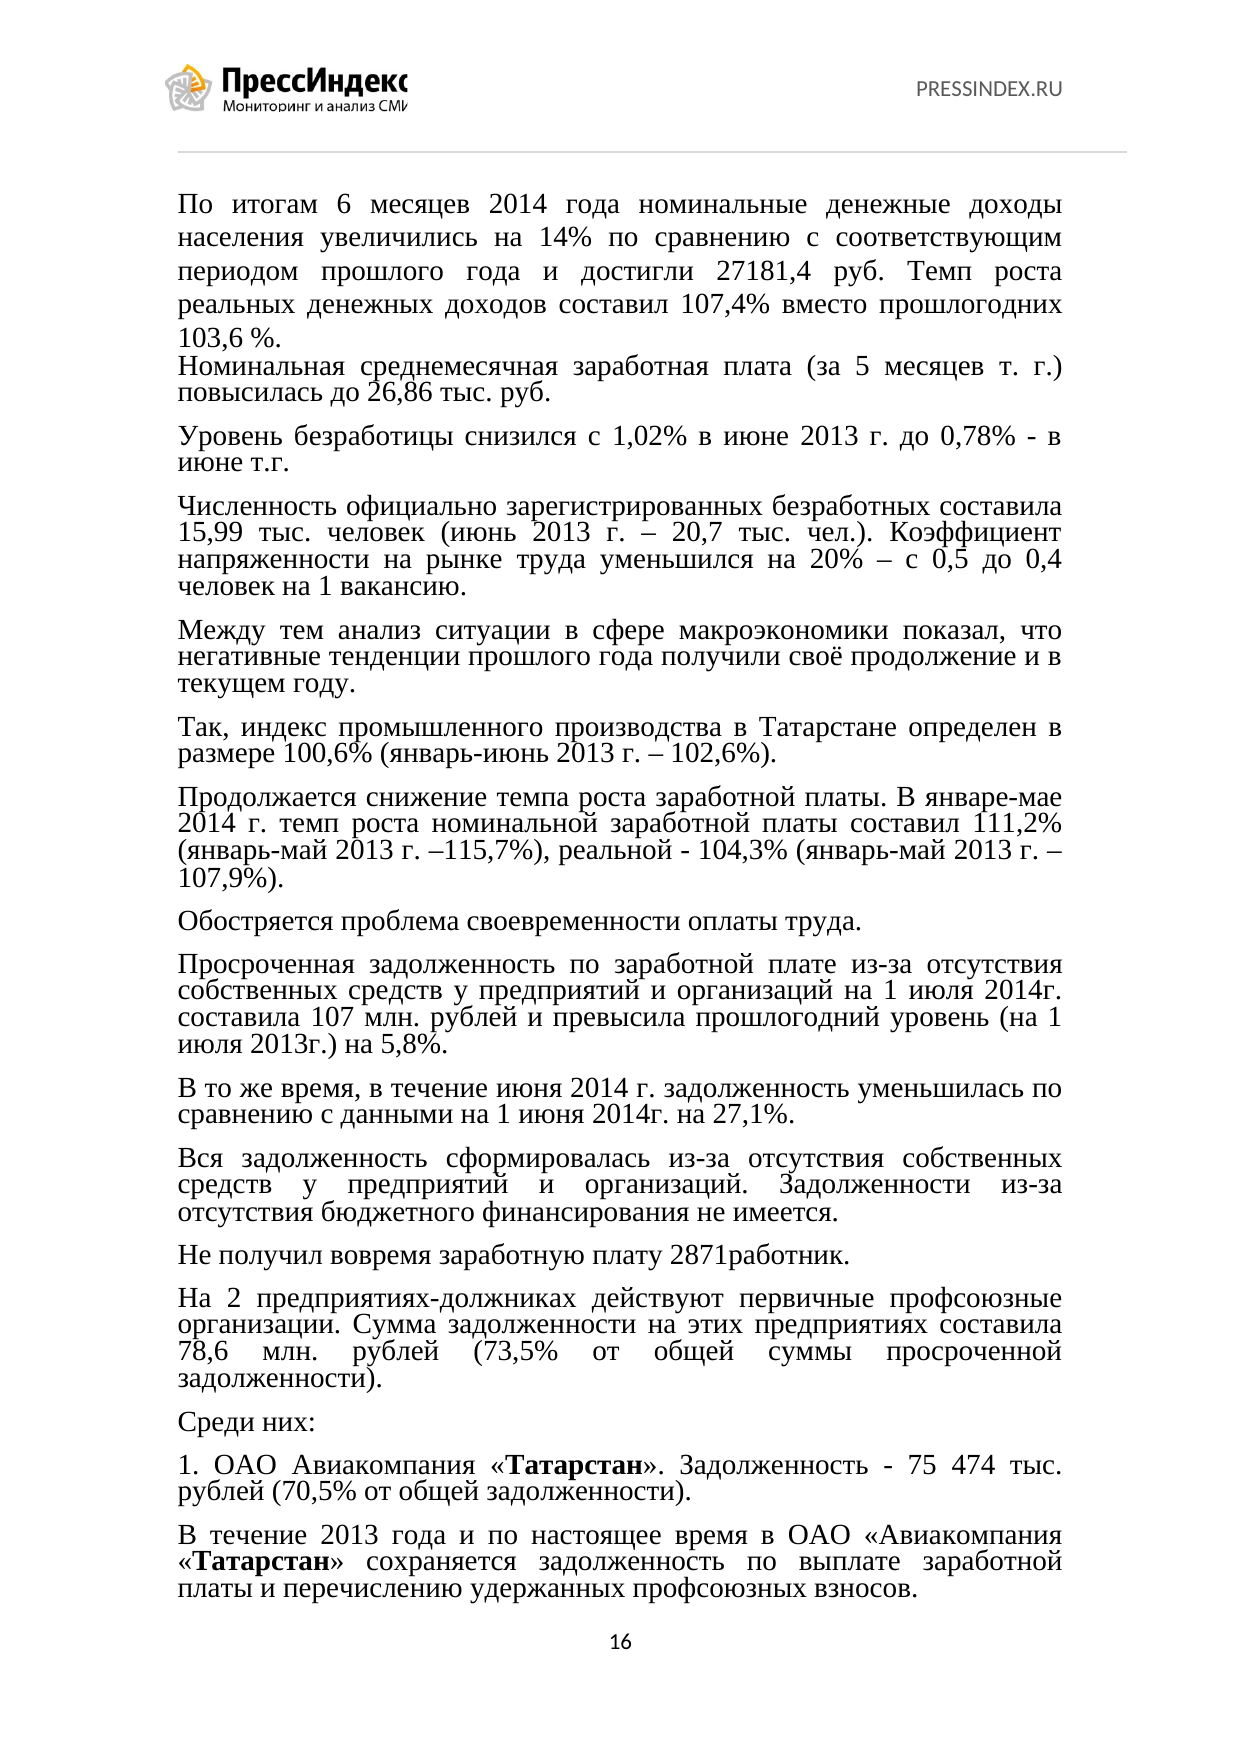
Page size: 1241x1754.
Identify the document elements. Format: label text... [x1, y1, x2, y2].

text Просроченная задолженность по заработной плате из-за отсутствия собственных средств у предприятий и организаций на 1 июля 2014г. составила 107 млн. рублей и превысила прошлогодний уровень (на 1 июля 2013г.) на 5,8%. [177, 952, 1063, 1060]
text Так, индекс промышленного производства в Татарстане определен в размере 100,6% (январь-июнь 2013 г. – 102,6%). [177, 715, 1063, 769]
text Обостряется проблема своевременности оплаты труда. [177, 909, 1063, 936]
picture [163, 64, 408, 111]
text В то же время, в течение июня 2014 г. задолженность уменьшилась по сравнению с данными на 1 июня 2014г. на 27,1%. [177, 1076, 1063, 1130]
text 1. ОАО Авиакомпания «Татарстан». Задолженность - 75 474 тыс. рублей (70,5% от общей задолженности). [177, 1452, 1063, 1507]
text Между тем анализ ситуации в сфере макроэкономики показал, что негативные тенденции прошлого года получили своё продолжение и в текущем году. [177, 618, 1063, 699]
text Среди них: [177, 1410, 1063, 1437]
text Численность официально зарегистрированных безработных составила 15,99 тыс. человек (июнь 2013 г. – 20,7 тыс. чел.). Коэффициент напряженности на рынке труда уменьшился на 20% – с 0,5 до 0,4 человек на 1 вакансию. [177, 493, 1063, 602]
text Не получил вовремя заработную плату 2871работник. [177, 1243, 1063, 1270]
text По итогам 6 месяцев 2014 года номинальные денежные доходы населения увеличились на 14% по сравнению с соответствующим периодом прошлого года и достигли 27181,4 руб. Темп роста реальных денежных доходов составил 107,4% вместо прошлогодних 103,6 %. [177, 186, 1063, 353]
text Номинальная среднемесячная заработная плата (за 5 месяцев т. г.) повысилась до 26,86 тыс. руб. [177, 353, 1063, 408]
text В течение 2013 года и по настоящее время в ОАО «Авиакомпания «Татарстан» сохраняется задолженность по выплате заработной платы и перечислению удержанных профсоюзных взносов. [177, 1522, 1063, 1604]
text На 2 предприятиях-должниках действуют первичные профсоюзные организации. Сумма задолженности на этих предприятиях составила 78,6 млн. рублей (73,5% от общей суммы просроченной задолженности). [177, 1286, 1063, 1394]
text Уровень безработицы снизился с 1,02% в июне 2013 г. до 0,78% - в июне т.г. [177, 423, 1063, 478]
text Продолжается снижение темпа роста заработной платы. В январе-мае 2014 г. темп роста номинальной заработной платы составил 111,2% (январь-май 2013 г. –115,7%), реальной - 104,3% (январь-май 2013 г. – 107,9%). [177, 784, 1063, 893]
text Вся задолженность сформировалась из-за отсутствия собственных средств у предприятий и организаций. Задолженности из-за отсутствия бюджетного финансирования не имеется. [177, 1146, 1063, 1227]
